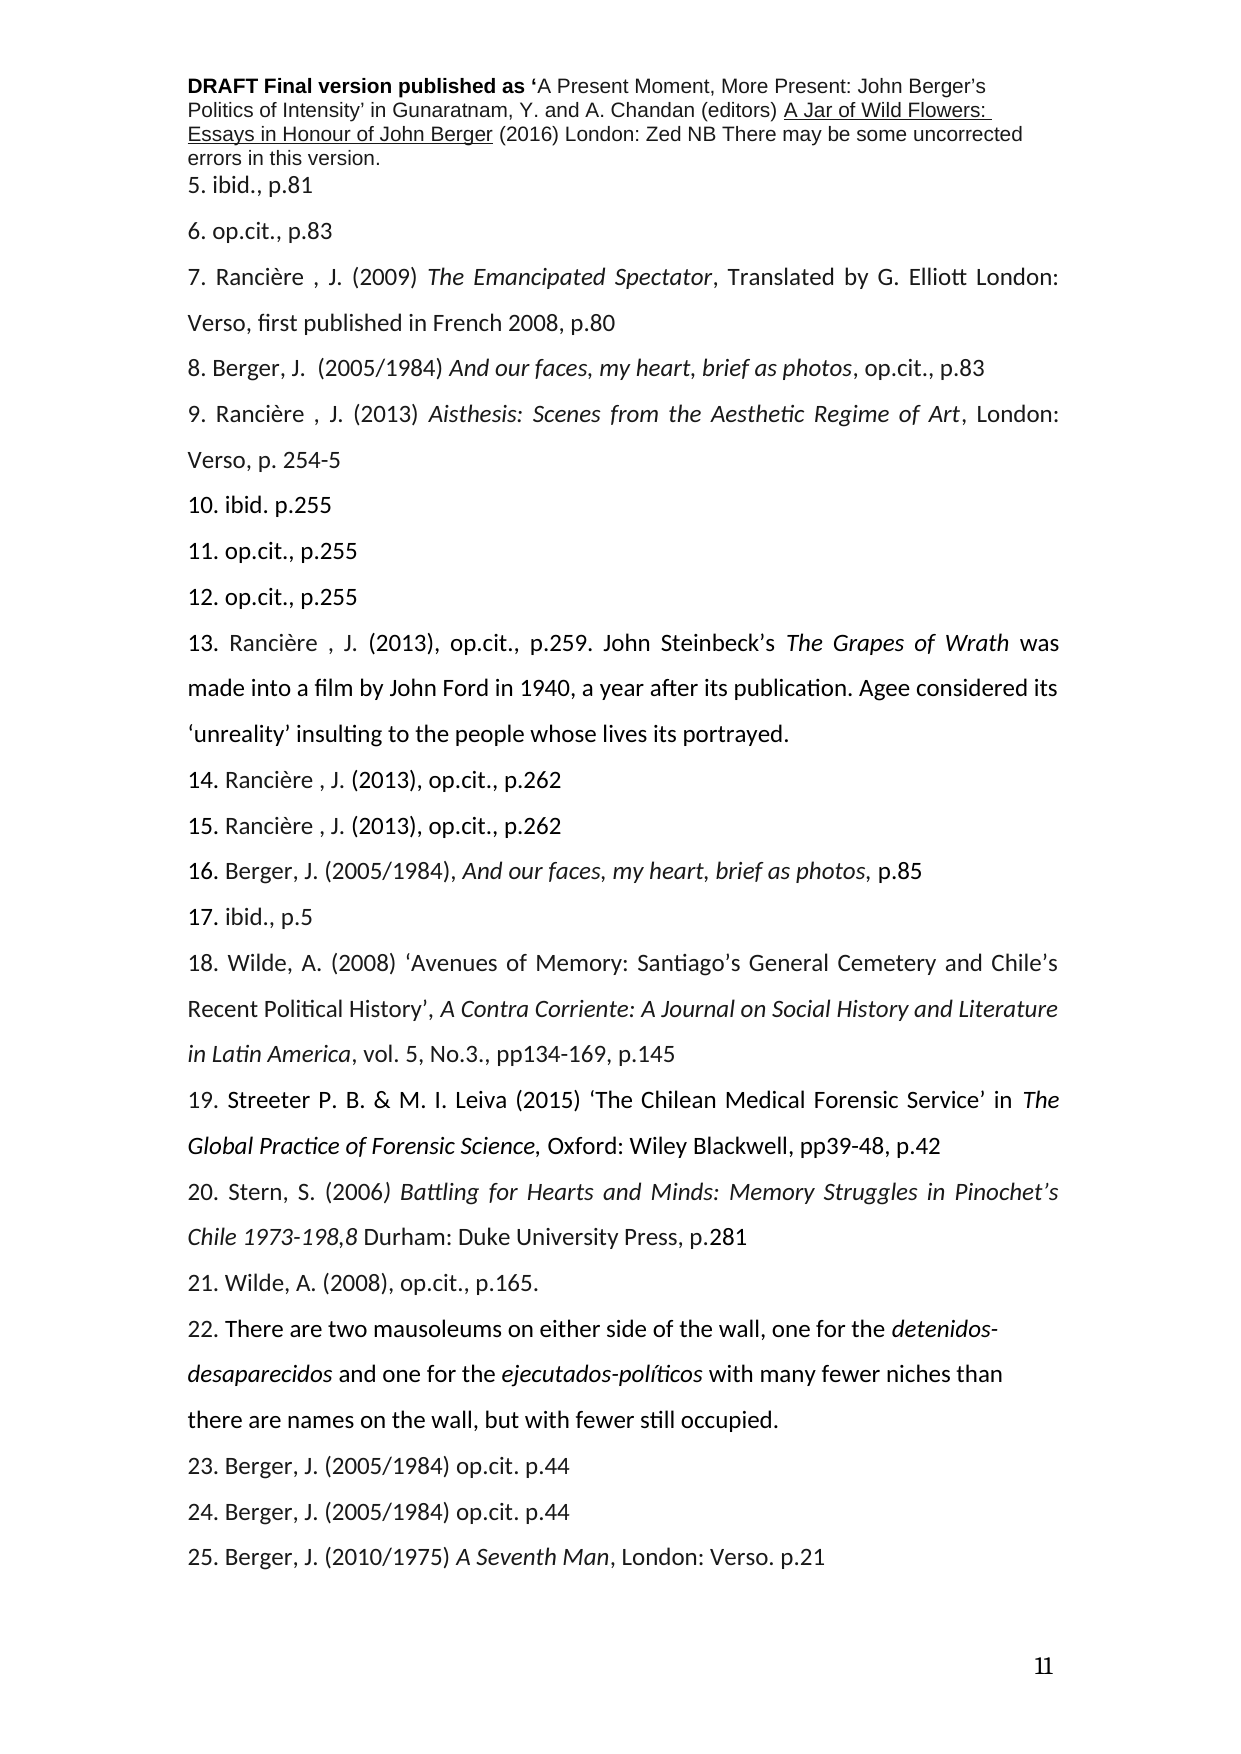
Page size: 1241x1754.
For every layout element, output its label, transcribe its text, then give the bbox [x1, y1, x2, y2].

text 15. Rancière , J. (2013), op.cit., p.262 [187, 810, 1059, 840]
text 19. Streeter P. B. & M. I. Leiva (2015) ‘The Chilean Medical Forensic Service’ in The Global Practice of Forensic Science, Oxford: Wiley Blackwell, pp39-48, p.42 [187, 1084, 1059, 1160]
text 13. Rancière , J. (2013), op.cit., p.259. John Steinbeck’s The Grapes of Wrath was made into a film by John Ford in 1940, a year after its publication. Agee considered its ‘unreality’ insulting to the people whose lives its portrayed. [187, 627, 1059, 749]
text 8. Berger, J. (2005/1984) And our faces, my heart, brief as photos, op.cit., p.83 [187, 352, 1059, 383]
text 16. Berger, J. (2005/1984), And our faces, my heart, brief as photos, p.85 [187, 856, 1059, 886]
text 7. Rancière , J. (2009) The Emancipated Spectator, Translated by G. Elliott London: Verso, first published in French 2008, p.80 [187, 261, 1059, 337]
text 25. Berger, J. (2010/1975) A Seventh Man, London: Verso. p.21 [187, 1541, 1059, 1572]
text 17. ibid., p.5 [187, 901, 1059, 932]
text 9. Rancière , J. (2013) Aisthesis: Scenes from the Aesthetic Regime of Art, London: Verso, p. 254-5 [187, 398, 1059, 474]
text 24. Berger, J. (2005/1984) op.cit. p.44 [187, 1496, 1059, 1526]
text 5. ibid., p.81 [187, 169, 1059, 200]
text 18. Wilde, A. (2008) ‘Avenues of Memory: Santiago’s General Cemetery and Chile’s Recent Political History’, A Contra Corriente: A Journal on Social History and Literature in Latin America, vol. 5, No.3., pp134-169, p.145 [187, 947, 1059, 1069]
text 12. op.cit., p.255 [187, 581, 1059, 612]
text 21. Wilde, A. (2008), op.cit., p.165. [187, 1267, 1059, 1298]
text 22. There are two mausoleums on either side of the wall, one for the detenidos-desaparecidos and one for the ejecutados-políticos with many fewer niches than there are names on the wall, but with fewer still occupied. [187, 1313, 1053, 1435]
text 10. ibid. p.255 [187, 490, 1059, 520]
text 20. Stern, S. (2006) Battling for Hearts and Minds: Memory Struggles in Pinochet’s Chile 1973-198,8 Durham: Duke University Press, p.281 [187, 1176, 1059, 1252]
text 14. Rancière , J. (2013), op.cit., p.262 [187, 764, 1059, 794]
text 6. op.cit., p.83 [187, 215, 1059, 246]
text 23. Berger, J. (2005/1984) op.cit. p.44 [187, 1450, 1059, 1481]
text 11. op.cit., p.255 [187, 535, 1059, 566]
